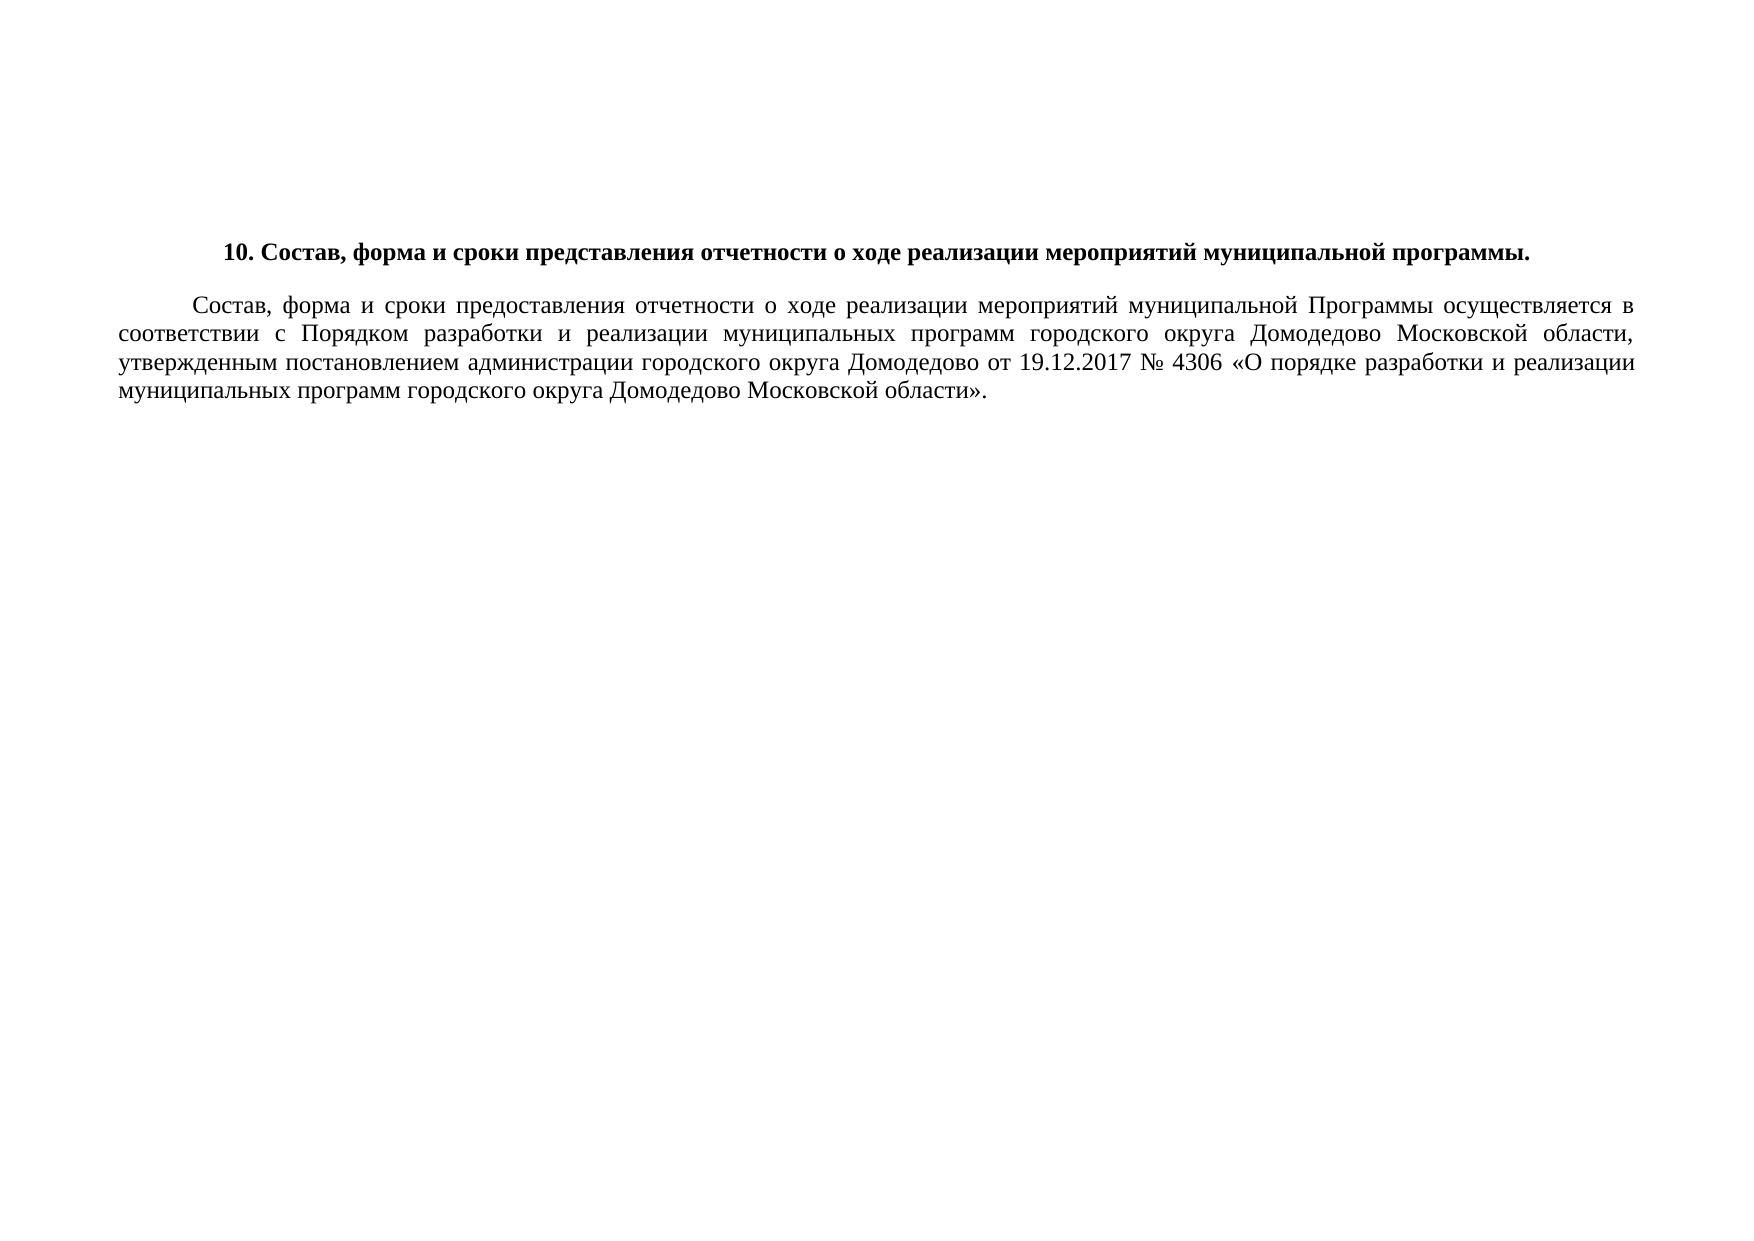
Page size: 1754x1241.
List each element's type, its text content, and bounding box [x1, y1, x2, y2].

text Состав, форма и сроки предоставления отчетности о ходе реализации мероприятий муниципальной Программы осуществляется в соответствии с Порядком разработки и реализации муниципальных программ городского округа Домодедово Московской области, утвержденным постановлением администрации городского округа Домодедово от 19.12.2017 № 4306 «О порядке разработки и реализации муниципальных программ городского округа Домодедово Московской области». [118, 290, 1635, 404]
text 10. Состав, форма и сроки представления отчетности о ходе реализации мероприятий муниципальной программы. [118, 237, 1636, 265]
